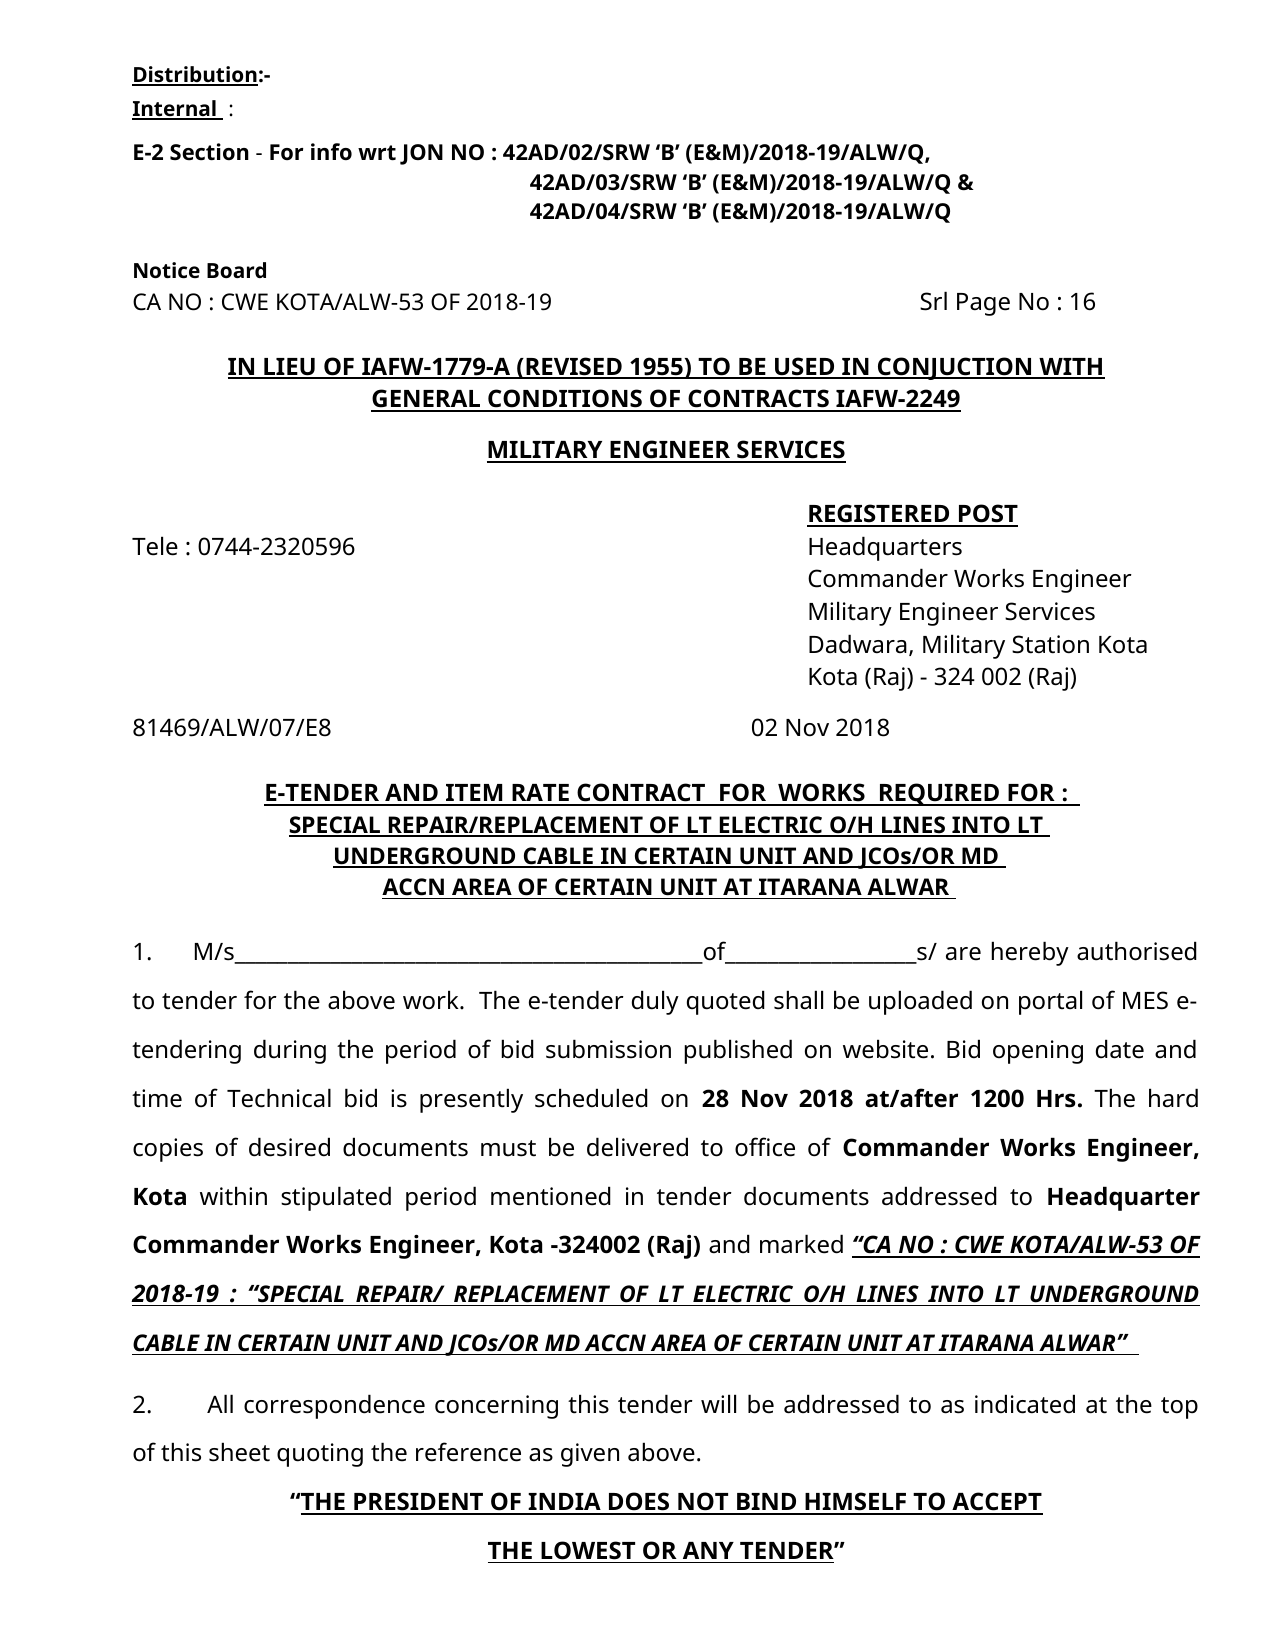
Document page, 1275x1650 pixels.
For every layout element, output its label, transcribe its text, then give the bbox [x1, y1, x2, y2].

text UNDERGROUND CABLE IN CERTAIN UNIT AND JCOs/OR MD [132, 840, 1200, 871]
text CA NO : CWE KOTA/ALW-53 OF 2018-19 Srl Page No : 16 [132, 284, 1200, 317]
text THE LOWEST OR ANY TENDER” [132, 1534, 1200, 1567]
text REGISTERED POST [732, 473, 1200, 529]
text Tele : 0744-2320596 Headquarters [132, 529, 1200, 562]
text Internal : [132, 94, 1200, 123]
text 42AD/03/SRW ‘B’ (E&M)/2018-19/ALW/Q & [132, 167, 1200, 196]
text Kota (Raj) - 324 002 (Raj) [807, 660, 1200, 693]
text Commander Works Engineer [132, 562, 1200, 595]
text E-2 Section - For info wrt JON NO : 42AD/02/SRW ‘B’ (E&M)/2018-19/ALW/Q, [132, 137, 1200, 167]
text GENERAL CONDITIONS OF CONTRACTS IAFW-2249 [132, 382, 1200, 415]
text ACCN AREA OF CERTAIN UNIT AT ITARANA ALWAR [132, 871, 1200, 903]
text Military Engineer Services Dadwara, Military Station Kota [807, 595, 1200, 660]
text MILITARY ENGINEER SERVICES [132, 433, 1200, 466]
text 1. M/s____________________________________________of__________________s/ are hereby authorised to tender for the above work. The e-tender duly quoted shall be uploaded on portal of MES e-tendering during the period of bid submission published on website. Bid opening date and time of Technical bid is presently scheduled on 28 Nov 2018 at/after 1200 Hrs. The hard copies of desired documents must be delivered to office of Commander Works Engineer, Kota within stipulated period mentioned in tender documents addressed to Headquarter Commander Works Engineer, Kota -324002 (Raj) and marked “CA NO : CWE KOTA/ALW-53 OF 2018-19 : “SPECIAL REPAIR/ REPLACEMENT OF LT ELECTRIC O/H LINES INTO LT UNDERGROUND CABLE IN CERTAIN UNIT AND JCOs/OR MD ACCN AREA OF CERTAIN UNIT AT ITARANA ALWAR” [132, 1306, 1200, 1359]
text Distribution:- [132, 60, 1200, 88]
text “THE PRESIDENT OF INDIA DOES NOT BIND HIMSELF TO ACCEPT [132, 1485, 1200, 1518]
text Notice Board [132, 256, 1200, 284]
text 42AD/04/SRW ‘B’ (E&M)/2018-19/ALW/Q [132, 196, 1200, 226]
text 1. M/s____________________________________________of__________________s/ are hereby authorised to tender for the above work. The e-tender duly quoted shall be uploaded on portal of MES e-tendering during the period of bid submission published on website. Bid opening date and time of Technical bid is presently scheduled on 28 Nov 2018 at/after 1200 Hrs. The hard copies of desired documents must be delivered to office of Commander Works Engineer, Kota within stipulated period mentioned in tender documents addressed to Headquarter Commander Works Engineer, Kota -324002 (Raj) and marked “CA NO : CWE KOTA/ALW-53 OF 2018-19 : “SPECIAL REPAIR/ REPLACEMENT OF LT ELECTRIC O/H LINES INTO LT UNDERGROUND CABLE IN CERTAIN UNIT AND JCOs/OR MD ACCN AREA OF CERTAIN UNIT AT ITARANA ALWAR” [132, 935, 1200, 1305]
text 2. All correspondence concerning this tender will be addressed to as indicated at the top of this sheet quoting the reference as given above. [132, 1387, 1200, 1469]
text E-TENDER AND ITEM RATE CONTRACT FOR WORKS REQUIRED FOR : [132, 776, 1200, 809]
text 81469/ALW/07/E8 02 Nov 2018 [132, 711, 1200, 744]
text SPECIAL REPAIR/REPLACEMENT OF LT ELECTRIC O/H LINES INTO LT [132, 809, 1200, 840]
text IN LIEU OF IAFW-1779-A (REVISED 1955) TO BE USED IN CONJUCTION WITH [132, 349, 1200, 382]
